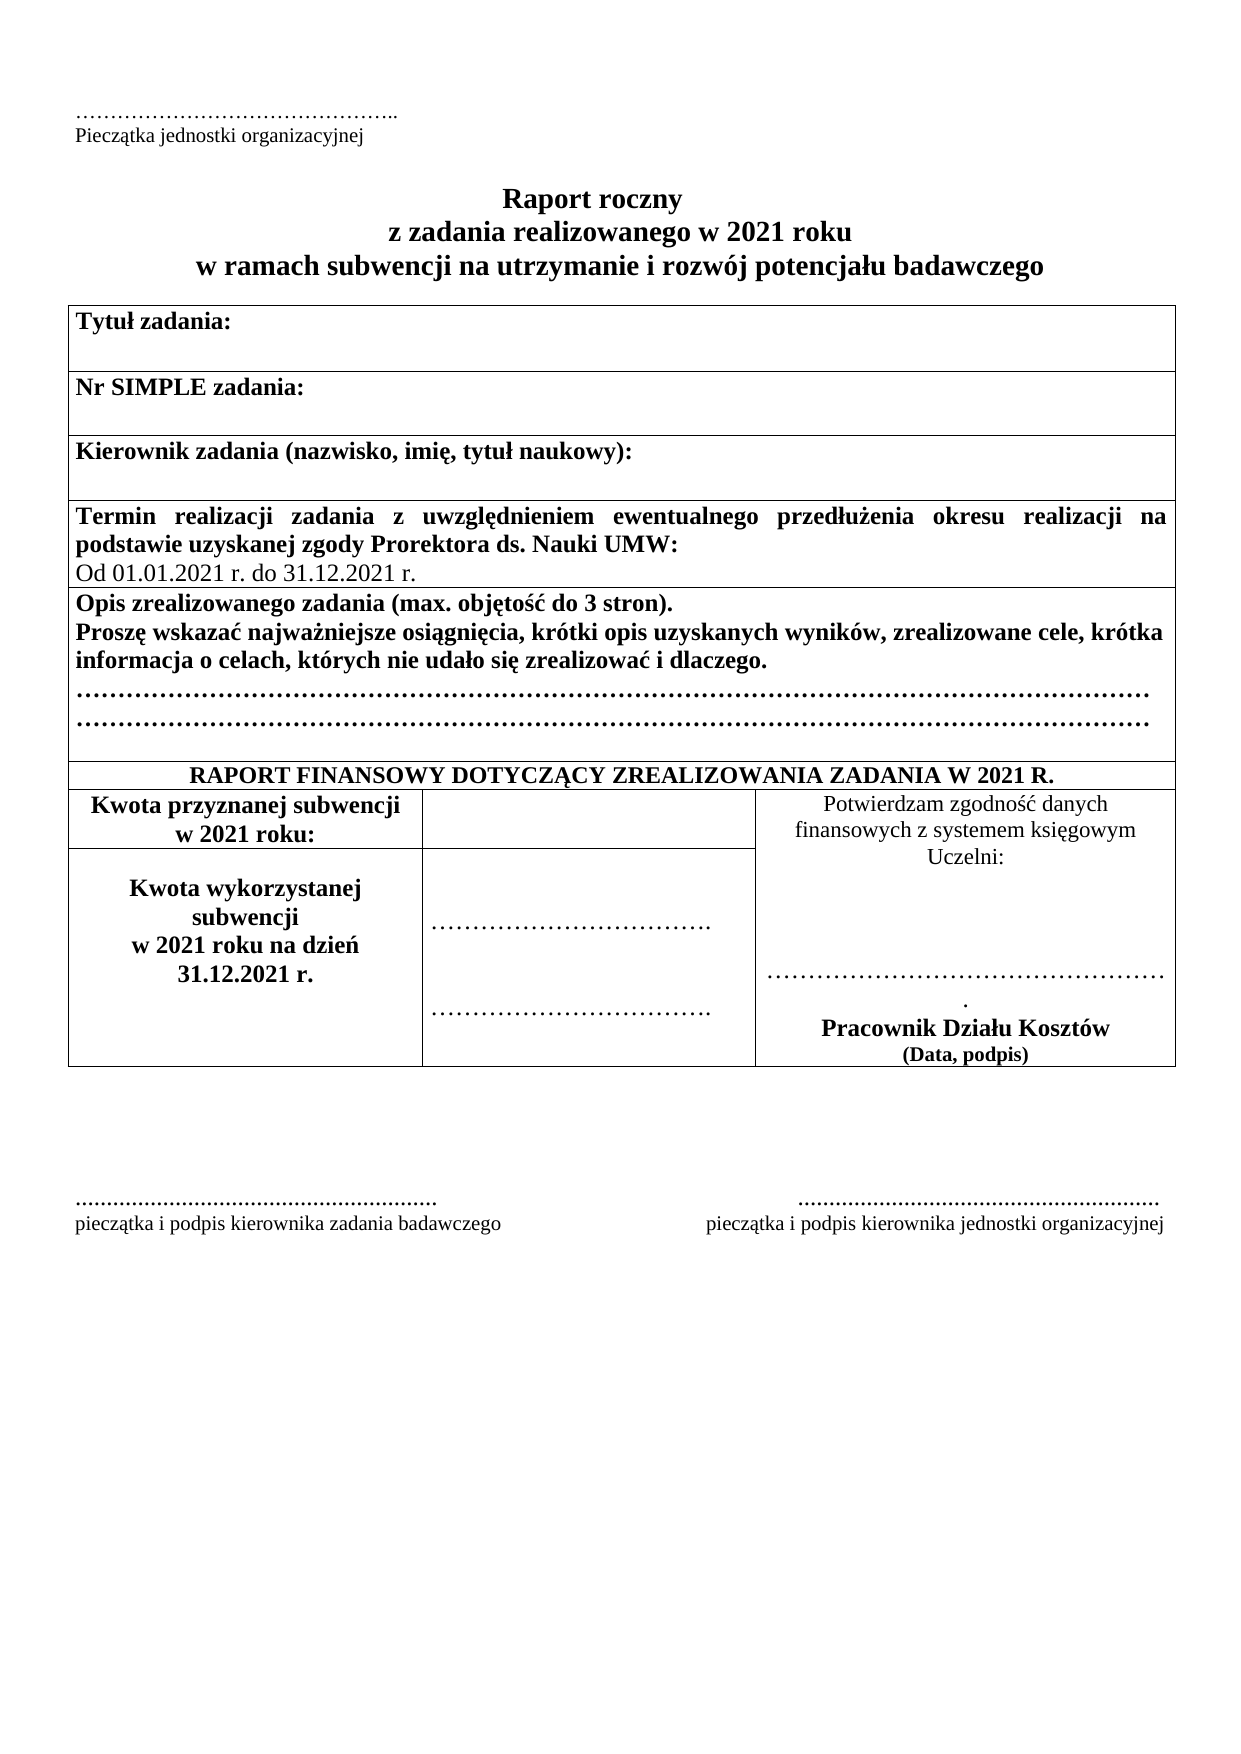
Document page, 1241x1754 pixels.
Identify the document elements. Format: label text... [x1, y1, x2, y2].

text z zadania realizowanego w 2021 roku [75, 214, 1165, 248]
table_cell ……………………………. ……………………………. [423, 849, 755, 1066]
table_cell Kierownik zadania (nazwisko, imię, tytuł naukowy): [69, 436, 1175, 500]
table_cell [423, 790, 755, 848]
table_cell Nr SIMPLE zadania: [69, 372, 1175, 435]
table_cell Opis zrealizowanego zadania (max. objętość do 3 stron). Proszę wskazać najważniejsze osiągnięcia, krótki opis uzyskanych wyników, zrealizowane cele, krótka informacja o celach, których nie udało się zrealizować i dlaczego. …………………………………………………………………………………………………………………………………………………………………………………………………………………………………… [69, 588, 1175, 761]
text .......................................................... .......................................................... [75, 1182, 1165, 1211]
table_cell Kwota wykorzystanej subwencji w 2021 roku na dzień 31.12.2021 r. [69, 849, 422, 1066]
text w ramach subwencji na utrzymanie i rozwój potencjału badawczego [75, 248, 1165, 281]
subtitle Raport roczny [296, 181, 1165, 214]
text pieczątka i podpis kierownika zadania badawczego pieczątka i podpis kierownika jednostki organizacyjnej [75, 1211, 1165, 1235]
subtitle Pieczątka jednostki organizacyjnej [75, 123, 1165, 147]
table_cell Kwota przyznanej subwencji w 2021 roku: [69, 790, 422, 848]
table_cell RAPORT FINANSOWY DOTYCZĄCY ZREALIZOWANIA ZADANIA W 2021 R. [69, 762, 1175, 789]
table_cell Potwierdzam zgodność danych finansowych z systemem księgowym Uczelni: …………………………………………. Pracownik Działu Kosztów (Data, podpis) [756, 790, 1175, 1066]
subtitle ……………………………………….. [75, 99, 1165, 123]
table_header Tytuł zadania: [69, 306, 1175, 371]
table_cell Termin realizacji zadania z uwzględnieniem ewentualnego przedłużenia okresu realizacji na podstawie uzyskanej zgody Prorektora ds. Nauki UMW: Od 01.01.2021 r. do 31.12.2021 r. [69, 501, 1175, 587]
